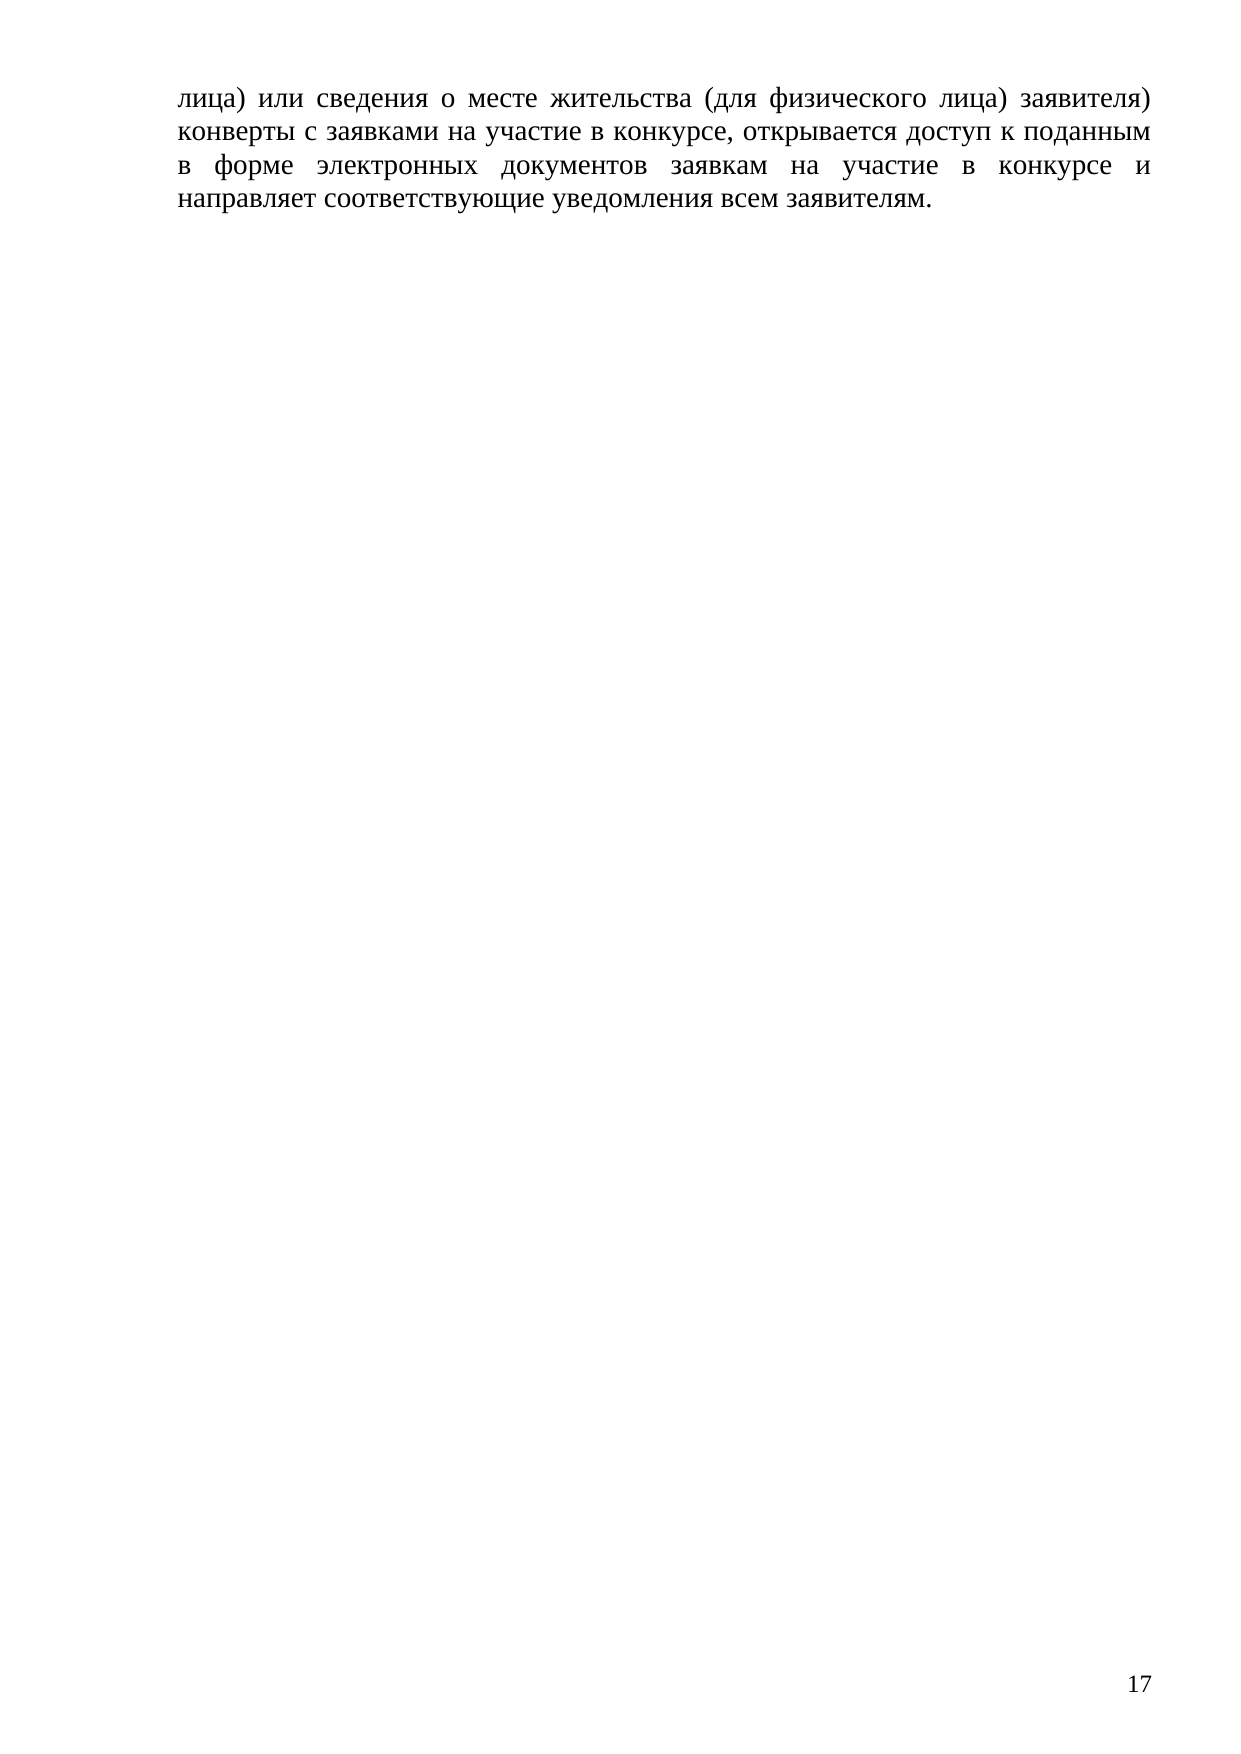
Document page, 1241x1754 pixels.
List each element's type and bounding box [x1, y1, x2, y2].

text [177, 80, 1152, 214]
